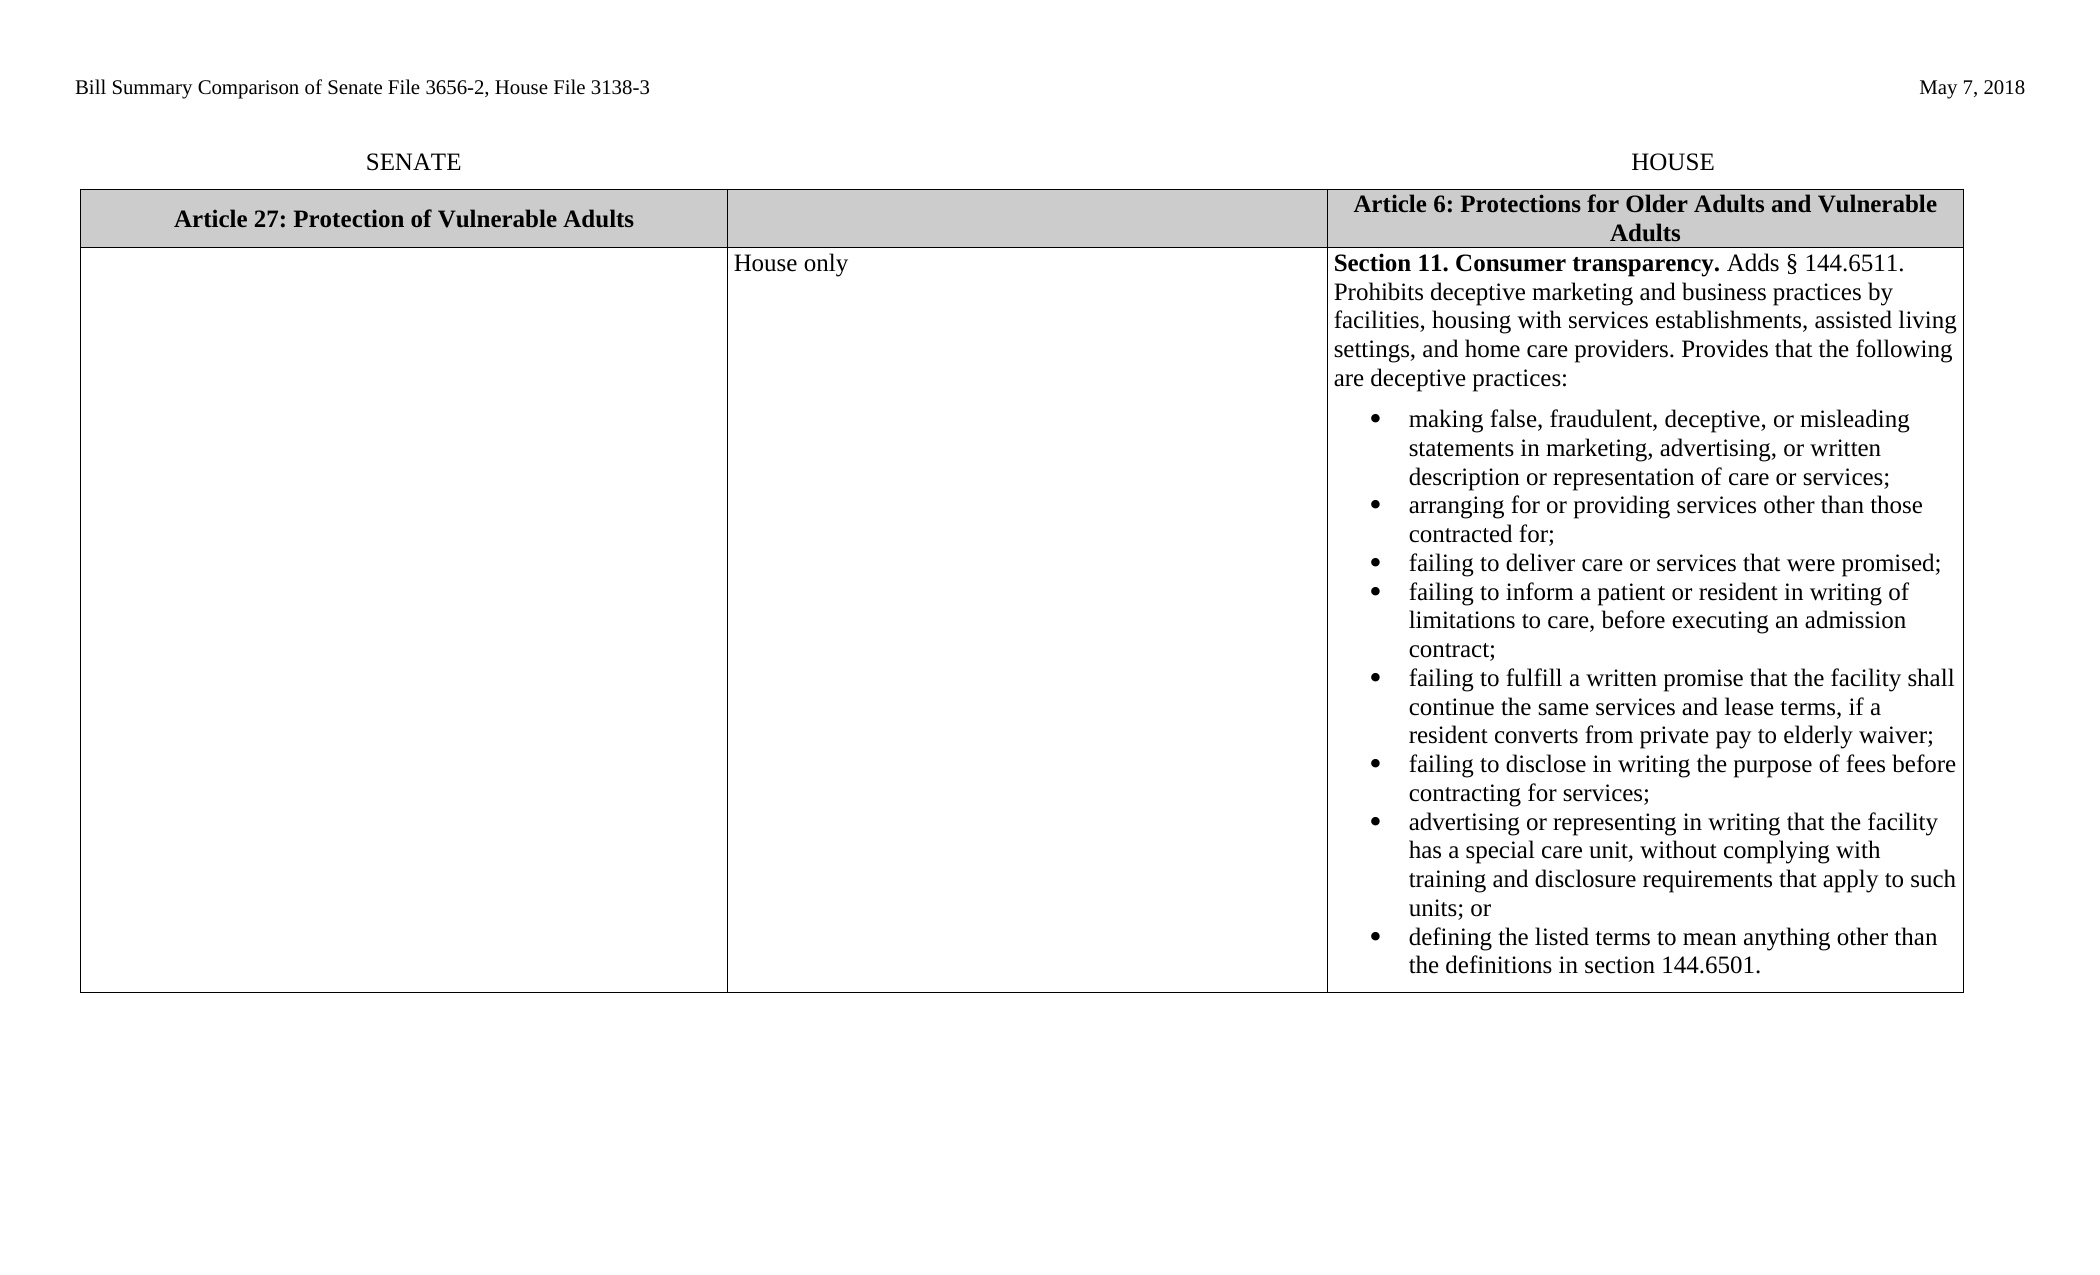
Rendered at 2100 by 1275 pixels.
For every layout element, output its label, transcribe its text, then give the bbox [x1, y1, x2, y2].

table_header Article 6: Protections for Older Adults and Vulnerable Adults [1328, 190, 1963, 247]
table_cell House only [728, 248, 1327, 992]
table_cell Section 11. Consumer transparency. Adds § 144.6511. Prohibits deceptive marketing and business practices by facilities, housing with services establishments, assisted living settings, and home care providers. Provides that the following are deceptive practices: making false, fraudulent, deceptive, or misleading statements in marketing, advertising, or written description or representation of care or services; arranging for or providing services other than those contracted for; failing to deliver care or services that were promised; failing to inform a patient or resident in writing of limitations to care, before executing an admission contract; failing to fulfill a written promise that the facility shall continue the same services and lease terms, if a resident converts from private pay to elderly waiver; failing to disclose in writing the purpose of fees before contracting for services; advertising or representing in writing that the facility has a special care unit, without complying with training and disclosure requirements that apply to such units; or defining the listed terms to mean anything other than the definitions in section 144.6501. [1328, 248, 1963, 992]
table_cell [81, 248, 727, 992]
table_header Article 27: Protection of Vulnerable Adults [81, 190, 727, 247]
table_header [728, 190, 1327, 247]
